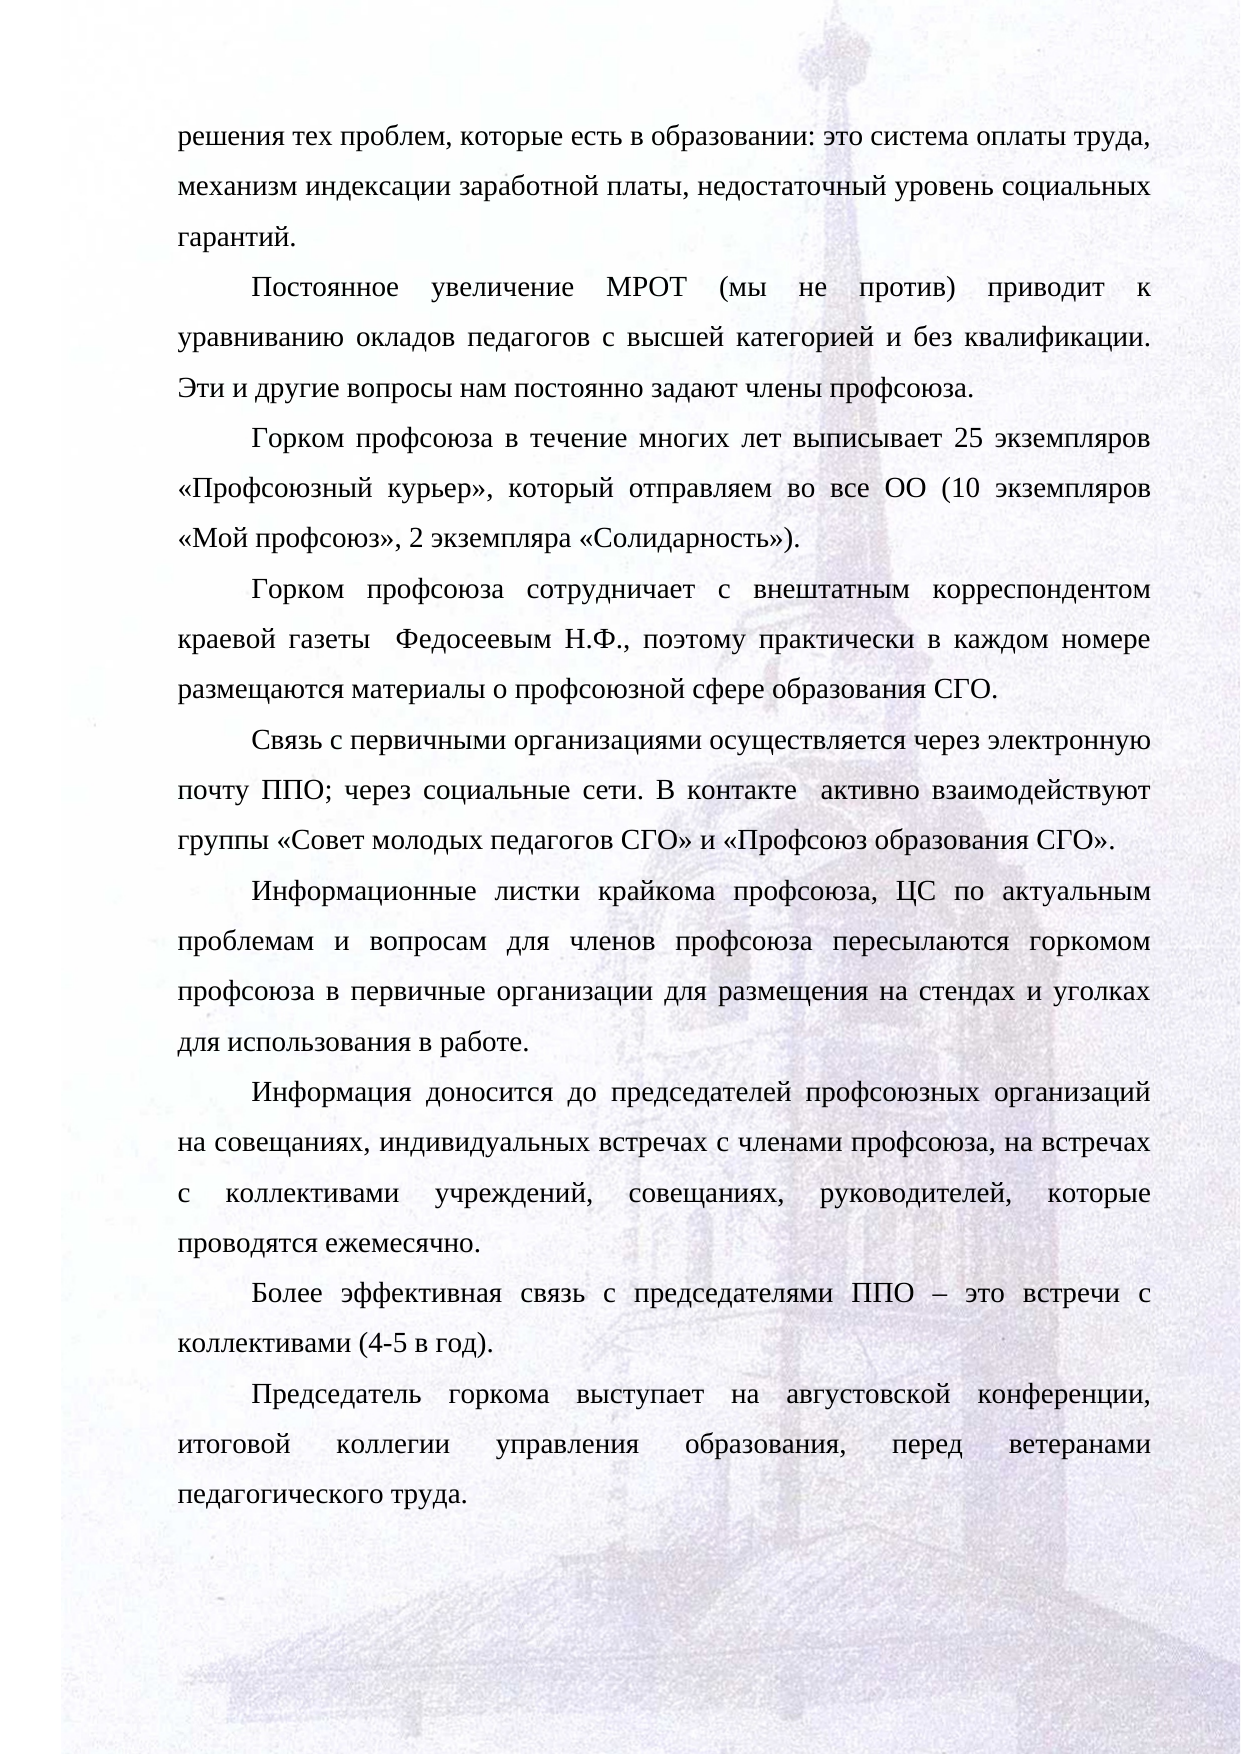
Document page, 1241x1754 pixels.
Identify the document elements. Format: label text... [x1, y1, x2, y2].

list Постоянное увеличение МРОТ (мы не против) приводит к уравниванию окладов педагогов с высшей категорией и без квалификации. Эти и другие вопросы нам постоянно задают члены профсоюза. [177, 269, 1152, 403]
list Более эффективная связь с председателями ППО – это встречи с коллективами (4-5 в год). [177, 1275, 1152, 1359]
list Информация доносится до председателей профсоюзных организаций на совещаниях, индивидуальных встречах с членами профсоюза, на встречах с коллективами учреждений, совещаниях, руководителей, которые проводятся ежемесячно. [177, 1074, 1152, 1258]
list Председатель горкома выступает на августовской конференции, итоговой коллегии управления образования, перед ветеранами педагогического труда. [177, 1376, 1152, 1510]
list Горком профсоюза в течение многих лет выписывает 25 экземпляров «Профсоюзный курьер», который отправляем во все ОО (10 экземпляров «Мой профсоюз», 2 экземпляра «Солидарность»). [177, 420, 1152, 554]
list Информационные листки крайкома профсоюза, ЦС по актуальным проблемам и вопросам для членов профсоюза пересылаются горкомом профсоюза в первичные организации для размещения на стендах и уголках для использования в работе. [177, 873, 1152, 1057]
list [177, 118, 1152, 252]
list Связь с первичными организациями осуществляется через электронную почту ППО; через социальные сети. В контакте активно взаимодействуют группы «Совет молодых педагогов СГО» и «Профсоюз образования СГО». [177, 722, 1152, 856]
picture [61, 0, 1241, 1754]
list Горком профсоюза сотрудничает с внештатным корреспондентом краевой газеты Федосеевым Н.Ф., поэтому практически в каждом номере размещаются материалы о профсоюзной сфере образования СГО. [177, 571, 1152, 705]
